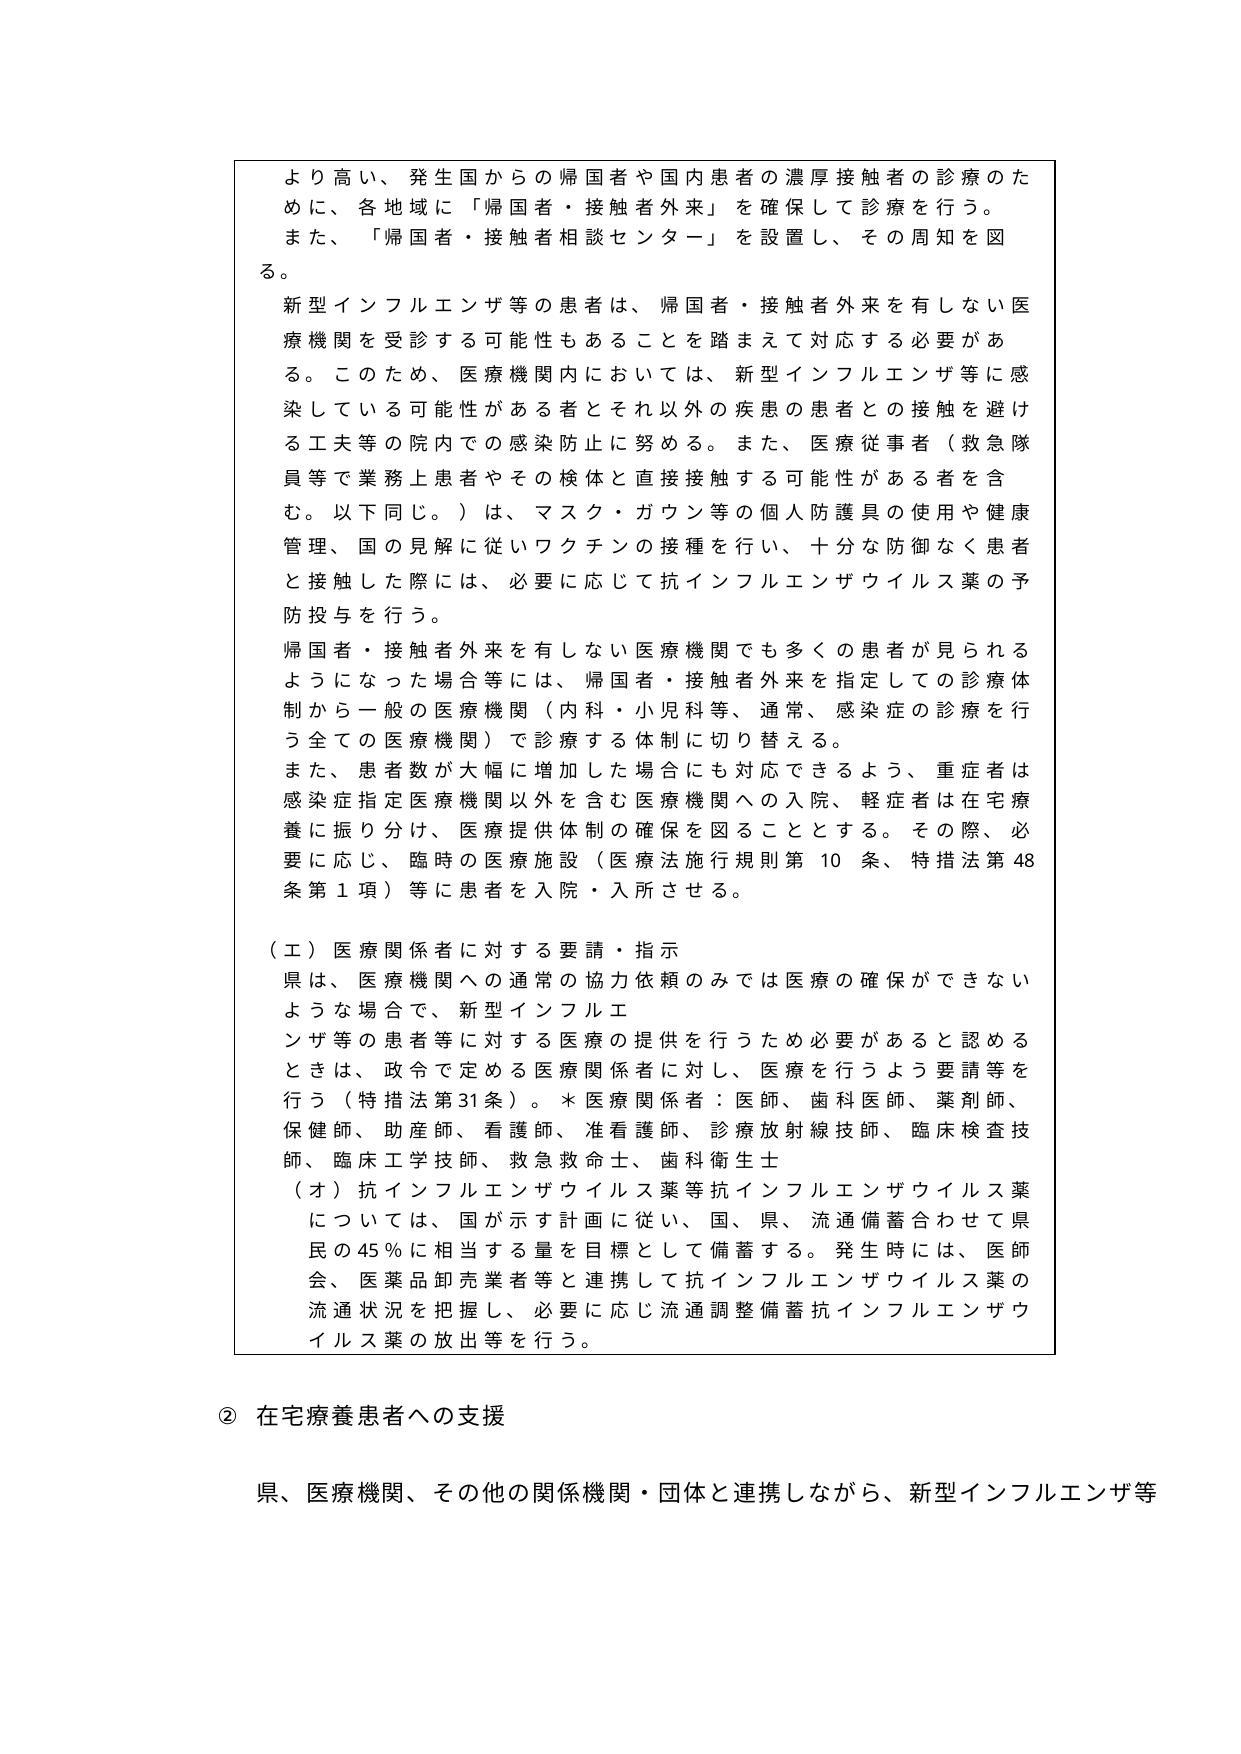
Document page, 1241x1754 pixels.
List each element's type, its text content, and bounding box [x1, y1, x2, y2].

text ② 在宅療養患者への支援 [155, 1385, 1159, 1445]
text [215, 1462, 1159, 1522]
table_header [235, 161, 1054, 1354]
